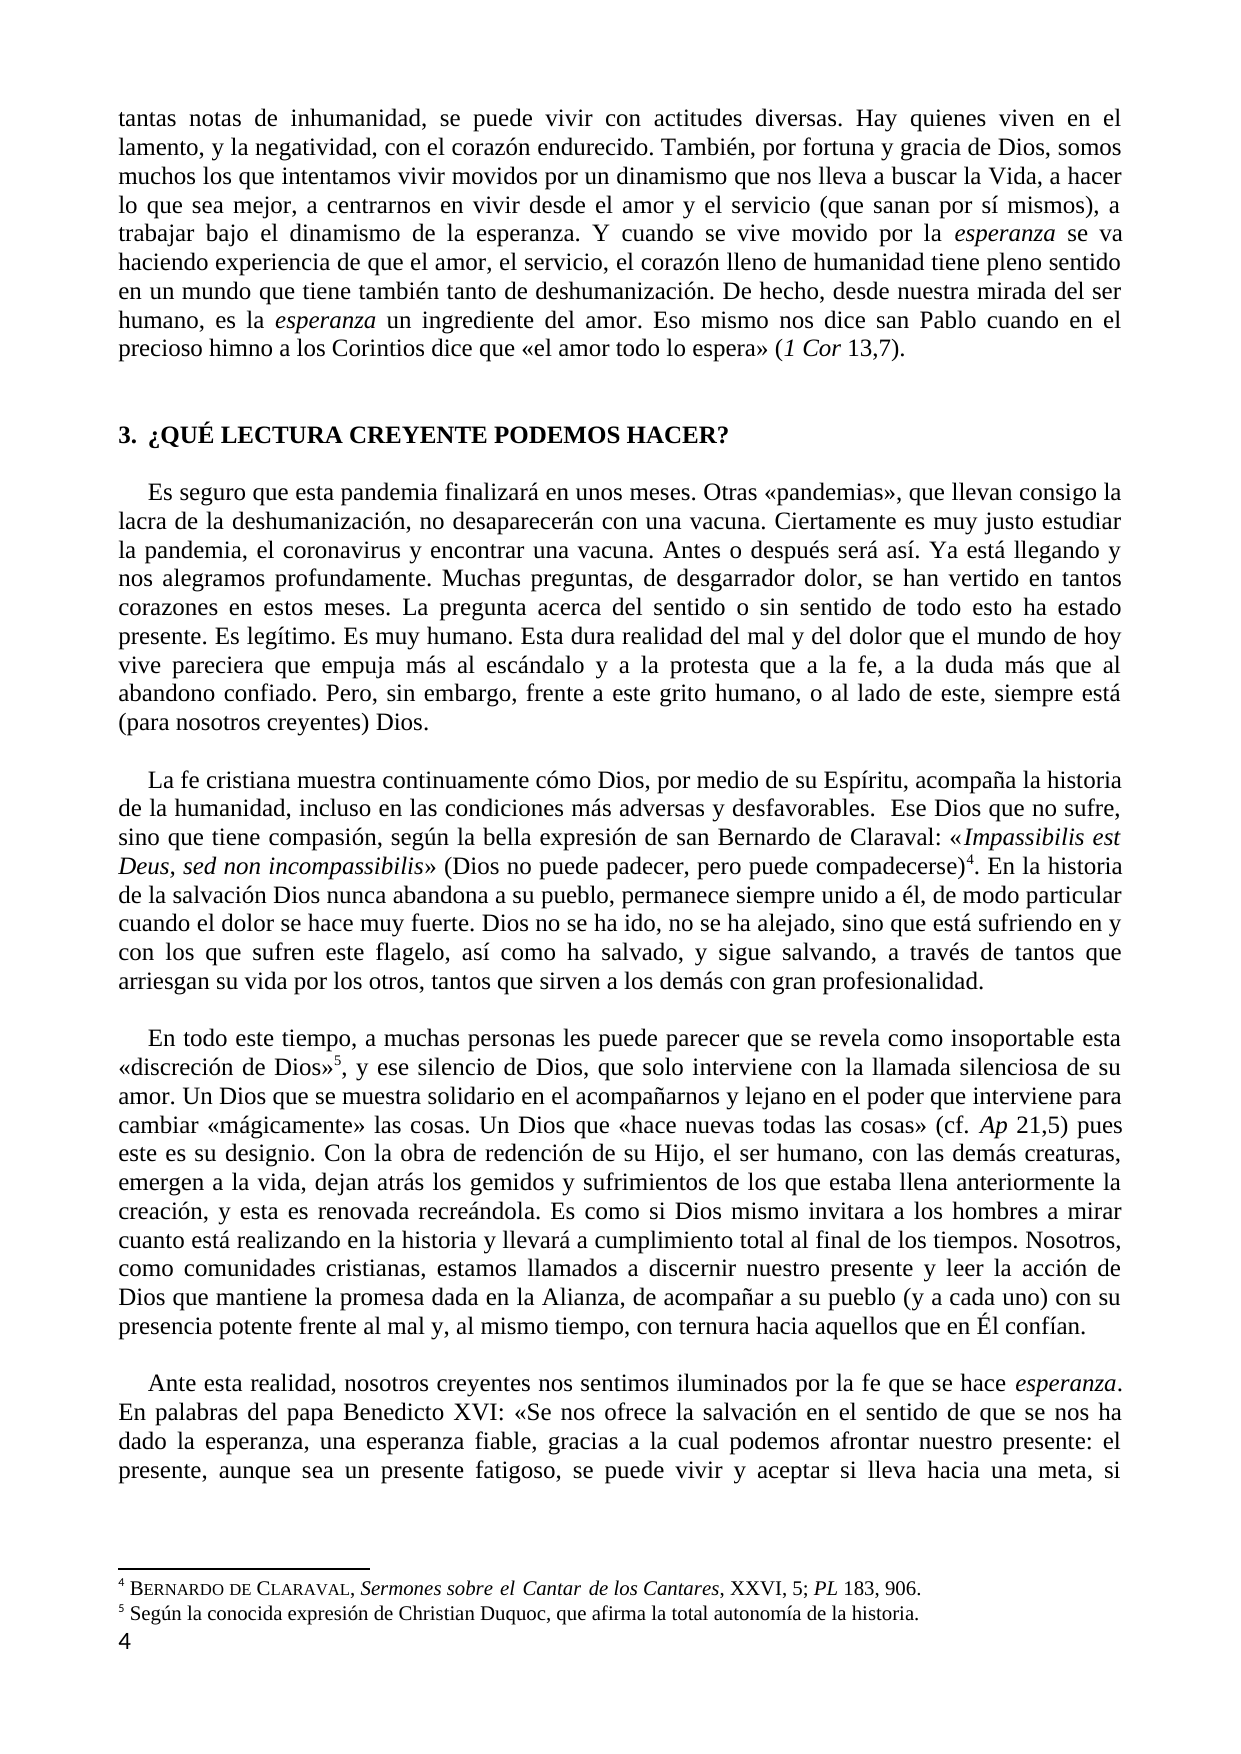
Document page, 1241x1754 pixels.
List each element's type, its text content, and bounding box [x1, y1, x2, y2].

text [118, 103, 1123, 362]
text En todo este tiempo, a muchas personas les puede parecer que se revela como insoportable esta «discreción de Dios», y ese silencio de Dios, que solo interviene con la llamada silenciosa de su amor. Un Dios que se muestra solidario en el acompañarnos y lejano en el poder que interviene para cambiar «mágicamente» las cosas. Un Dios que «hace nuevas todas las cosas» (cf. Ap 21,5) pues este es su designio. Con la obra de redención de su Hijo, el ser humano, con las demás creaturas, emergen a la vida, dejan atrás los gemidos y sufrimientos de los que estaba llena anteriormente la creación, y esta es renovada recreándola. Es como si Dios mismo invitara a los hombres a mirar cuanto está realizando en la historia y llevará a cumplimiento total al final de los tiempos. Nosotros, como comunidades cristianas, estamos llamados a discernir nuestro presente y leer la acción de Dios que mantiene la promesa dada en la Alianza, de acompañar a su pueblo (y a cada uno) con su presencia potente frente al mal y, al mismo tiempo, con ternura hacia aquellos que en Él confían. [118, 1023, 1123, 1340]
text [118, 1368, 1123, 1483]
list ¿QUÉ LECTURA CREYENTE PODEMOS HACER? [118, 420, 1123, 448]
list Es seguro que esta pandemia finalizará en unos meses. Otras «pandemias», que llevan consigo la lacra de la deshumanización, no desaparecerán con una vacuna. Ciertamente es muy justo estudiar la pandemia, el coronavirus y encontrar una vacuna. Antes o después será así. Ya está llegando y nos alegramos profundamente. Muchas preguntas, de desgarrador dolor, se han vertido en tantos corazones en estos meses. La pregunta acerca del sentido o sin sentido de todo esto ha estado presente. Es legítimo. Es muy humano. Esta dura realidad del mal y del dolor que el mundo de hoy vive pareciera que empuja más al escándalo y a la protesta que a la fe, a la duda más que al abandono confiado. Pero, sin embargo, frente a este grito humano, o al lado de este, siempre está (para nosotros creyentes) Dios. [118, 477, 1123, 736]
text La fe cristiana muestra continuamente cómo Dios, por medio de su Espíritu, acompaña la historia de la humanidad, incluso en las condiciones más adversas y desfavorables. Ese Dios que no sufre, sino que tiene compasión, según la bella expresión de san Bernardo de Claraval: «Impassibilis est Deus, sed non incompassibilis» (Dios no puede padecer, pero puede compadecerse). En la historia de la salvación Dios nunca abandona a su pueblo, permanece siempre unido a él, de modo particular cuando el dolor se hace muy fuerte. Dios no se ha ido, no se ha alejado, sino que está sufriendo en y con los que sufren este flagelo, así como ha salvado, y sigue salvando, a través de tantos que arriesgan su vida por los otros, tantos que sirven a los demás con gran profesionalidad. [118, 765, 1123, 995]
